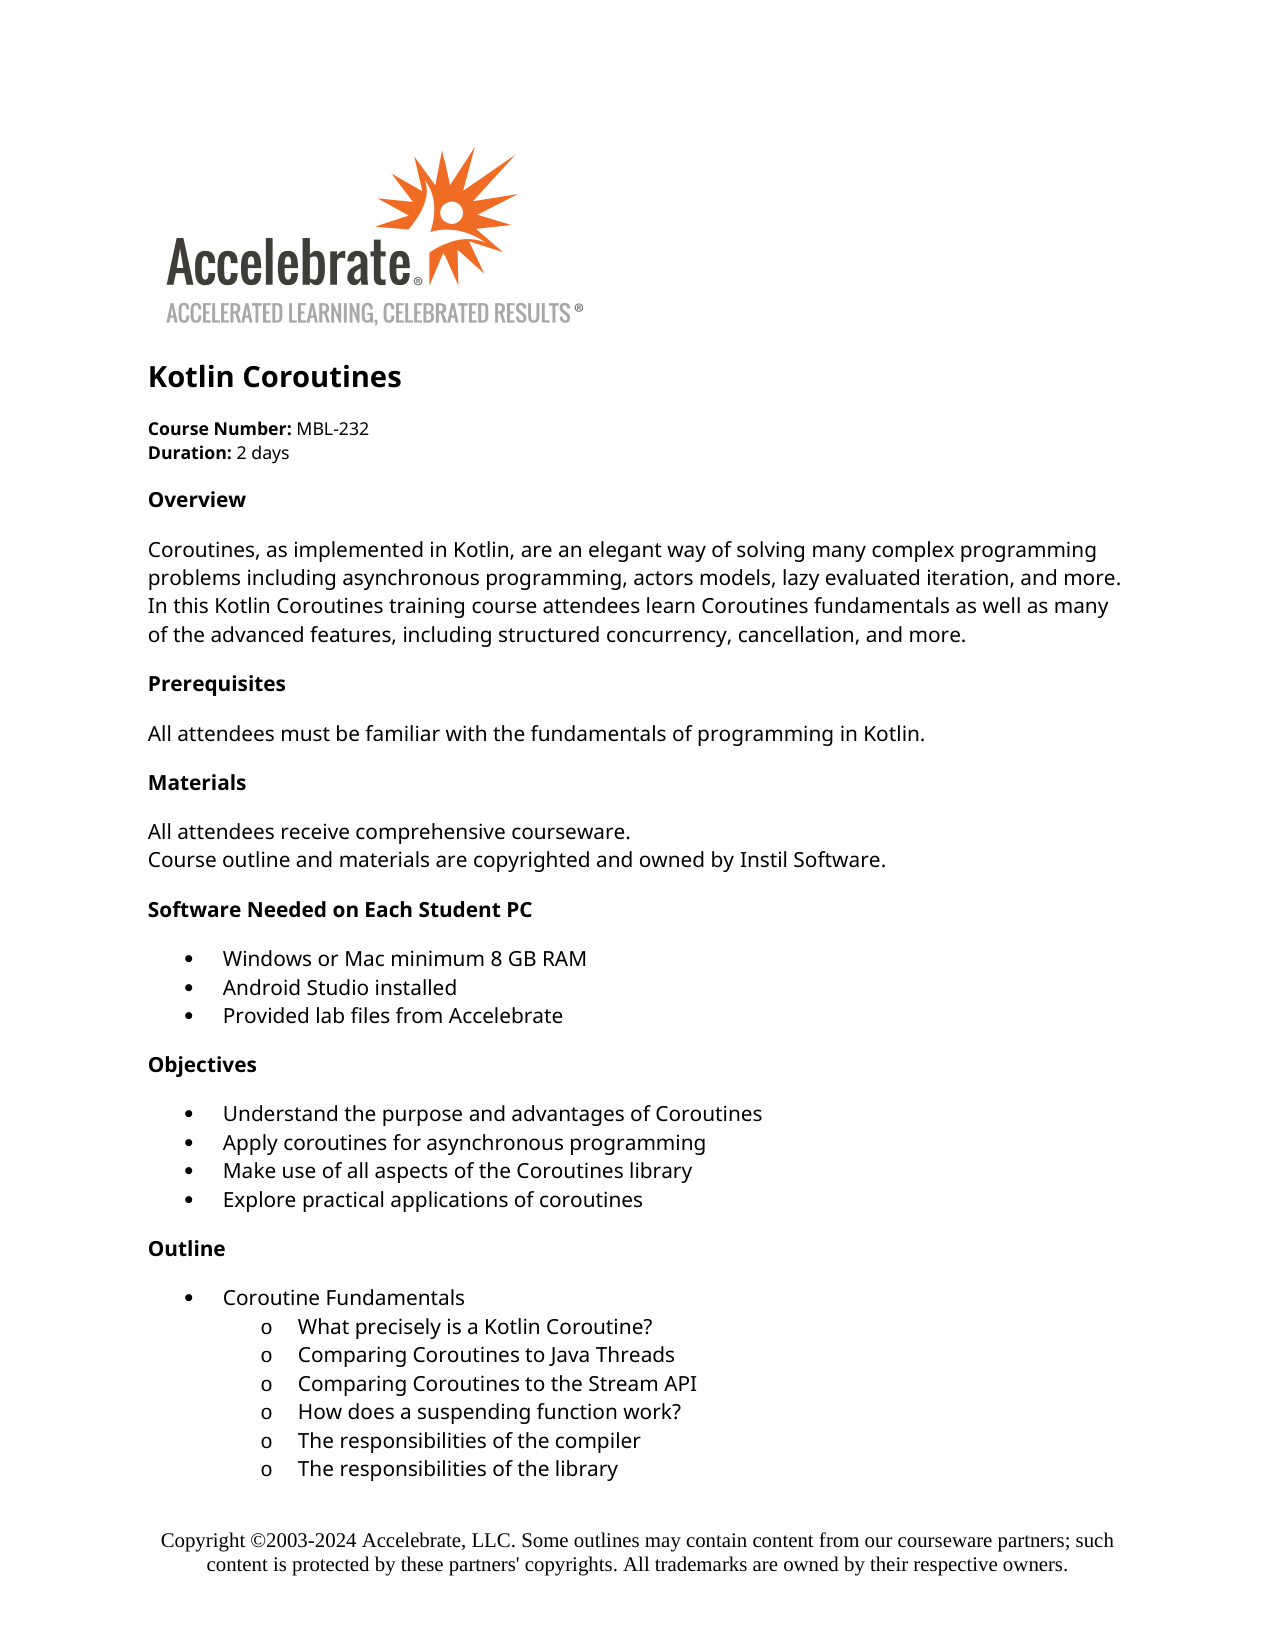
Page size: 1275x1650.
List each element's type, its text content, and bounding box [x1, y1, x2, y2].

text All attendees must be familiar with the fundamentals of programming in Kotlin. [148, 719, 1127, 747]
text Kotlin Coroutines [148, 356, 1127, 396]
list How does a suspending function work? [260, 1397, 1127, 1426]
text Objectives [148, 1050, 1127, 1079]
text Course outline and materials are copyrighted and owned by Instil Software. [148, 846, 1127, 874]
picture [166, 147, 583, 327]
text Materials [148, 768, 1127, 796]
text All attendees receive comprehensive courseware. [148, 817, 1127, 846]
text Prerequisites [148, 669, 1127, 698]
list The responsibilities of the compiler [260, 1426, 1127, 1454]
text Outline [148, 1234, 1127, 1263]
text Course Number: MBL-232 Duration: 2 days [148, 416, 1127, 465]
list Android Studio installed [185, 973, 1127, 1001]
list Windows or Mac minimum 8 GB RAM [185, 944, 1127, 973]
list Understand the purpose and advantages of Coroutines [185, 1099, 1127, 1128]
list Comparing Coroutines to the Stream API [260, 1369, 1127, 1397]
list Coroutine Fundamentals [185, 1283, 1127, 1312]
list Make use of all aspects of the Coroutines library [185, 1156, 1127, 1185]
text Software Needed on Each Student PC [148, 895, 1127, 923]
text In this Kotlin Coroutines training course attendees learn Coroutines fundamentals as well as many of the advanced features, including structured concurrency, cancellation, and more. [148, 592, 1127, 648]
text Overview [148, 486, 1127, 514]
list What precisely is a Kotlin Coroutine? [260, 1312, 1127, 1340]
list Provided lab files from Accelebrate [185, 1001, 1127, 1029]
list Comparing Coroutines to Java Threads [260, 1340, 1127, 1369]
list Apply coroutines for asynchronous programming [185, 1128, 1127, 1156]
list Explore practical applications of coroutines [185, 1185, 1127, 1213]
text Coroutines, as implemented in Kotlin, are an elegant way of solving many complex programming problems including asynchronous programming, actors models, lazy evaluated iteration, and more. [148, 535, 1127, 592]
list The responsibilities of the library [260, 1454, 1127, 1483]
